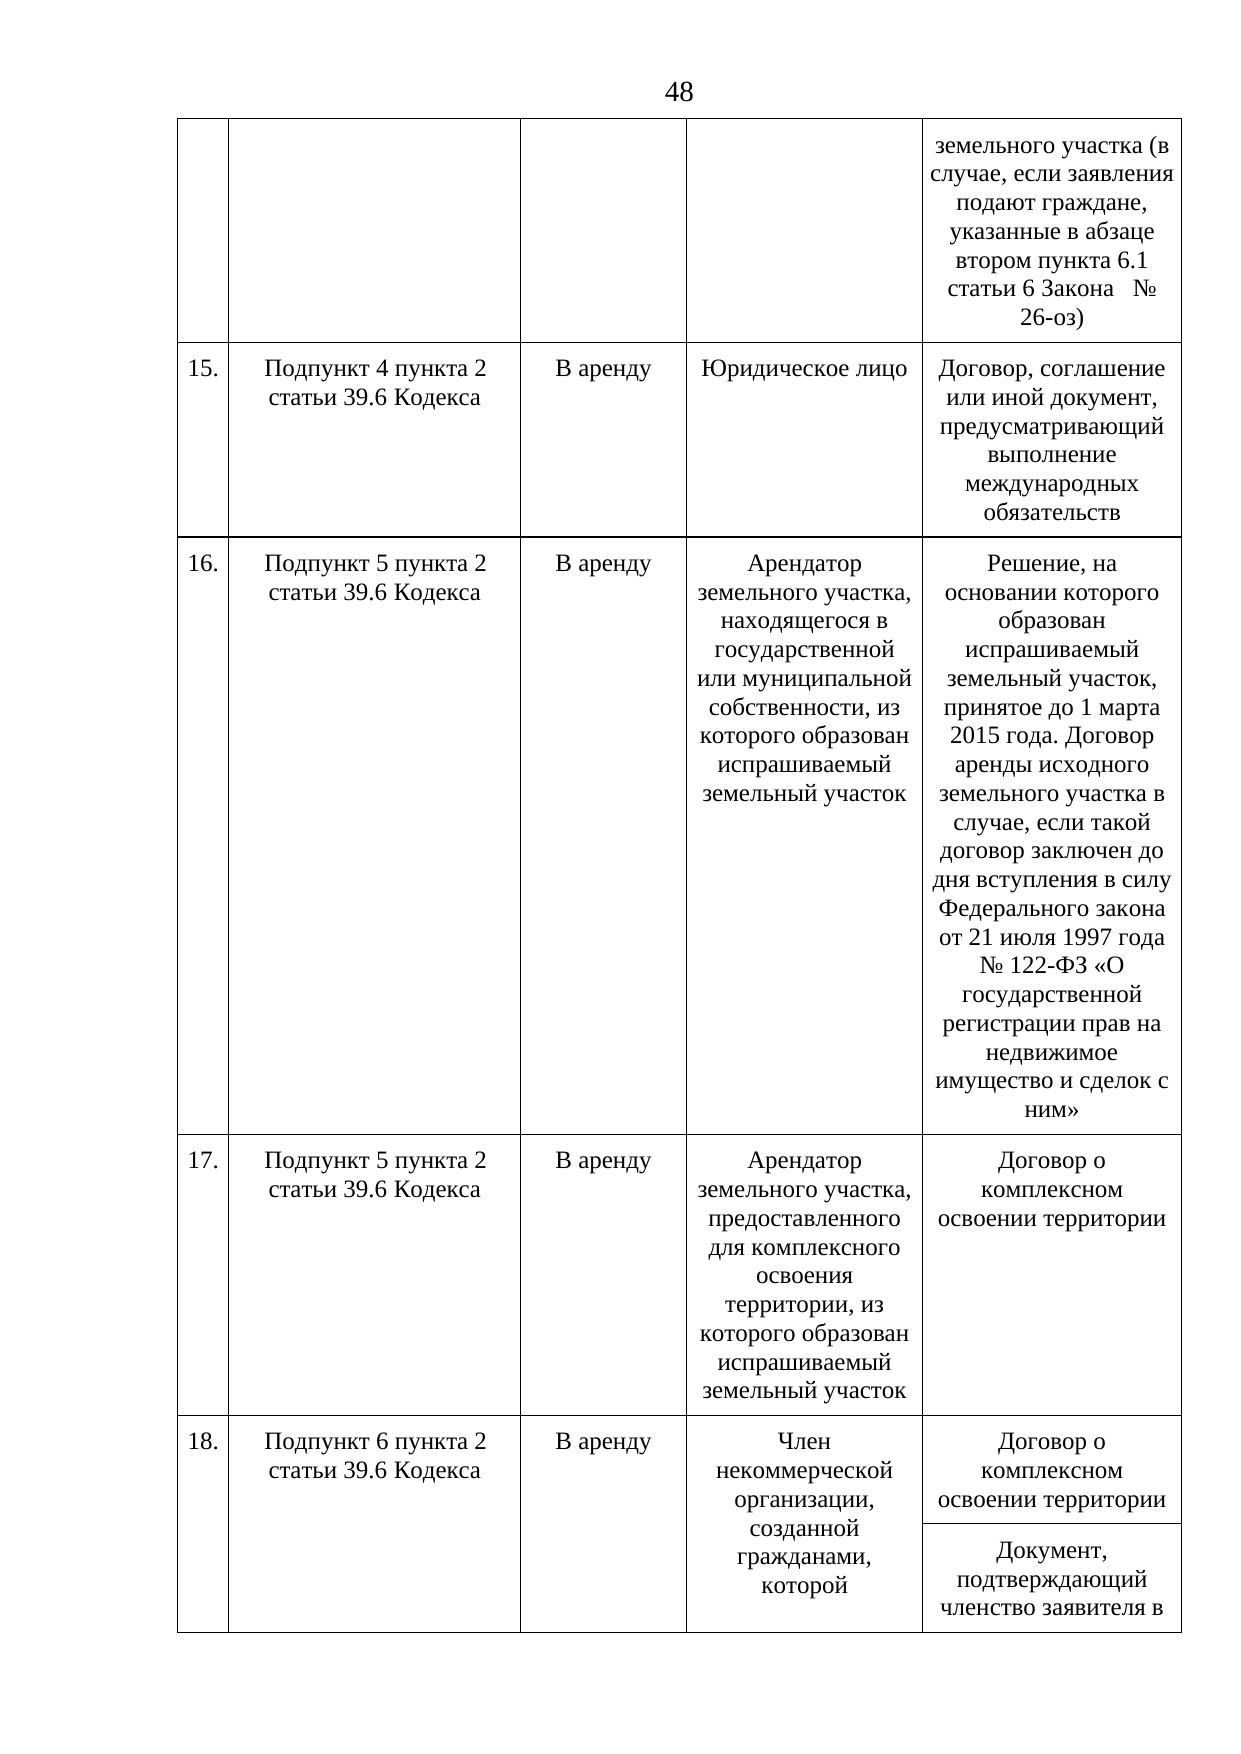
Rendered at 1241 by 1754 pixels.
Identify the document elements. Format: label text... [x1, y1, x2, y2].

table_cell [923, 1524, 1181, 1632]
table_cell В аренду [521, 538, 686, 1134]
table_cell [923, 119, 1181, 342]
table_cell Договор, соглашение или иной документ, предусматривающий выполнение международных обязательств [923, 343, 1181, 536]
table_cell Юридическое лицо [687, 343, 922, 536]
table_cell 18. [178, 1416, 228, 1632]
table_cell Решение, на основании которого образован испрашиваемый земельный участок, принятое до 1 марта 2015 года. Договор аренды исходного земельного участка в случае, если такой договор заключен до дня вступления в силу Федерального закона от 21 июля 1997 года № 122-ФЗ «О государственной регистрации прав на недвижимое имущество и сделок с ним» [923, 538, 1181, 1134]
table_cell В аренду [521, 1135, 686, 1415]
table_cell В аренду [521, 1416, 686, 1632]
table_cell Договор о комплексном освоении территории [923, 1416, 1181, 1523]
table_cell Арендатор земельного участка, находящегося в государственной или муниципальной собственности, из которого образован испрашиваемый земельный участок [687, 538, 922, 1134]
table_cell Подпункт 4 пункта 2 статьи 39.6 Кодекса [229, 343, 520, 536]
table_cell 17. [178, 1135, 228, 1415]
table_cell Договор о комплексном освоении территории [923, 1135, 1181, 1415]
table_cell В аренду [521, 343, 686, 536]
table_cell Подпункт 5 пункта 2 статьи 39.6 Кодекса [229, 1135, 520, 1415]
table_cell Подпункт 5 пункта 2 статьи 39.6 Кодекса [229, 538, 520, 1134]
table_cell Член некоммерческой организации, созданной гражданами, которой предоставлен земельный участок для комплексного освоения в целях индивидуального жилищного строительства [687, 1416, 922, 1632]
table_cell Арендатор земельного участка, предоставленного для комплексного освоения территории, из которого образован испрашиваемый земельный участок [687, 1135, 922, 1415]
table_cell Подпункт 6 пункта 2 статьи 39.6 Кодекса [229, 1416, 520, 1632]
table_cell 15. [178, 343, 228, 536]
table_cell 16. [178, 538, 228, 1134]
